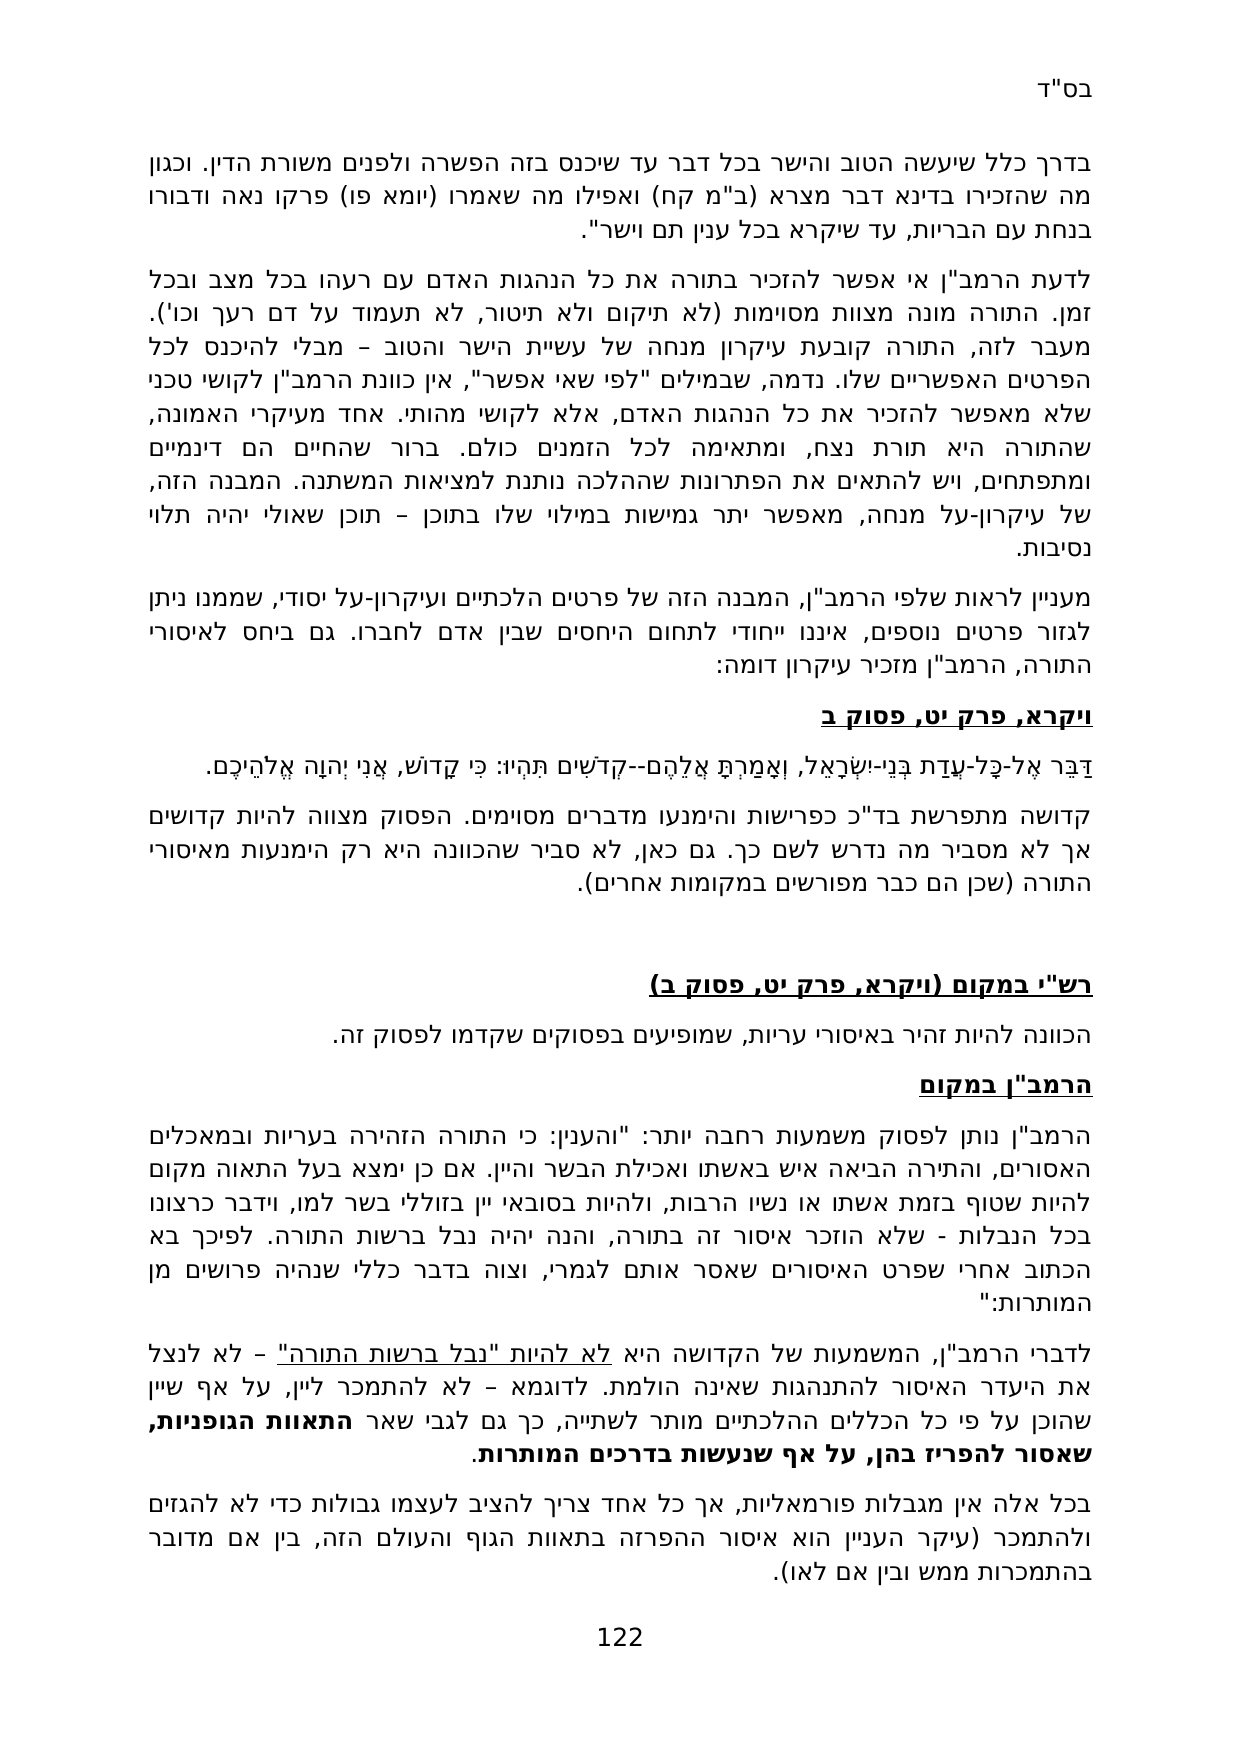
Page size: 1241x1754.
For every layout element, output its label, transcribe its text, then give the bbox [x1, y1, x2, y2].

text מעניין לראות שלפי הרמב"ן, המבנה הזה של פרטים הלכתיים ועיקרון-על יסודי, שממנו ניתן לגזור פרטים נוספים, איננו ייחודי לתחום היחסים שבין אדם לחברו. גם ביחס לאיסורי התורה, הרמב"ן מזכיר עיקרון דומה: [148, 583, 1092, 680]
text ויקרא, פרק יט, פסוק ב [148, 701, 1092, 730]
text בכל אלה אין מגבלות פורמאליות, אך כל אחד צריך להציב לעצמו גבולות כדי לא להגזים ולהתמכר (עיקר העניין הוא איסור ההפרזה בתאוות הגוף והעולם הזה, בין אם מדובר בהתמכרות ממש ובין אם לאו). [148, 1489, 1092, 1586]
text הרמב"ן במקום [148, 1071, 1092, 1100]
text דַּבֵּר אֶל-כָּל-עֲדַת בְּנֵי-יִשְׂרָאֵל, וְאָמַרְתָּ אֲלֵהֶם--קְדֹשִׁים תִּהְיוּ: כִּי קָדוֹשׁ, אֲנִי יְהוָה אֱלֹהֵיכֶם. [148, 751, 1092, 780]
text הרמב"ן נותן לפסוק משמעות רחבה יותר: "והענין: כי התורה הזהירה בעריות ובמאכלים האסורים, והתירה הביאה איש באשתו ואכילת הבשר והיין. אם כן ימצא בעל התאוה מקום להיות שטוף בזמת אשתו או נשיו הרבות, ולהיות בסובאי יין בזוללי בשר למו, וידבר כרצונו בכל הנבלות - שלא הוזכר איסור זה בתורה, והנה יהיה נבל ברשות התורה. לפיכך בא הכתוב אחרי שפרט האיסורים שאסר אותם לגמרי, וצוה בדבר כללי שנהיה פרושים מן המותרות:" [148, 1121, 1092, 1318]
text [148, 148, 1092, 244]
text לדעת הרמב"ן אי אפשר להזכיר בתורה את כל הנהגות האדם עם רעהו בכל מצב ובכל זמן. התורה מונה מצוות מסוימות (לא תיקום ולא תיטור, לא תעמוד על דם רעך וכו'). מעבר לזה, התורה קובעת עיקרון מנחה של עשיית הישר והטוב – מבלי להיכנס לכל הפרטים האפשריים שלו. נדמה, שבמילים "לפי שאי אפשר", אין כוונת הרמב"ן לקושי טכני שלא מאפשר להזכיר את כל הנהגות האדם, אלא לקושי מהותי. אחד מעיקרי האמונה, שהתורה היא תורת נצח, ומתאימה לכל הזמנים כולם. ברור שהחיים הם דינמיים ומתפתחים, ויש להתאים את הפתרונות שההלכה נותנת למציאות המשתנה. המבנה הזה, של עיקרון-על מנחה, מאפשר יתר גמישות במילוי שלו בתוכן – תוכן שאולי יהיה תלוי נסיבות. [148, 265, 1092, 562]
text קדושה מתפרשת בד"כ כפרישות והימנעו מדברים מסוימים. הפסוק מצווה להיות קדושים אך לא מסביר מה נדרש לשם כך. גם כאן, לא סביר שהכוונה היא רק הימנעות מאיסורי התורה (שכן הם כבר מפורשים במקומות אחרים). [148, 801, 1092, 897]
text רש"י במקום (ויקרא, פרק יט, פסוק ב) [148, 970, 1092, 999]
text לדברי הרמב"ן, המשמעות של הקדושה היא לא להיות "נבל ברשות התורה" – לא לנצל את היעדר האיסור להתנהגות שאינה הולמת. לדוגמא – לא להתמכר ליין, על אף שיין שהוכן על פי כל הכללים ההלכתיים מותר לשתייה, כך גם לגבי שאר התאוות הגופניות, שאסור להפריז בהן, על אף שנעשות בדרכים המותרות. [148, 1339, 1092, 1468]
text הכוונה להיות זהיר באיסורי עריות, שמופיעים בפסוקים שקדמו לפסוק זה. [148, 1020, 1092, 1049]
